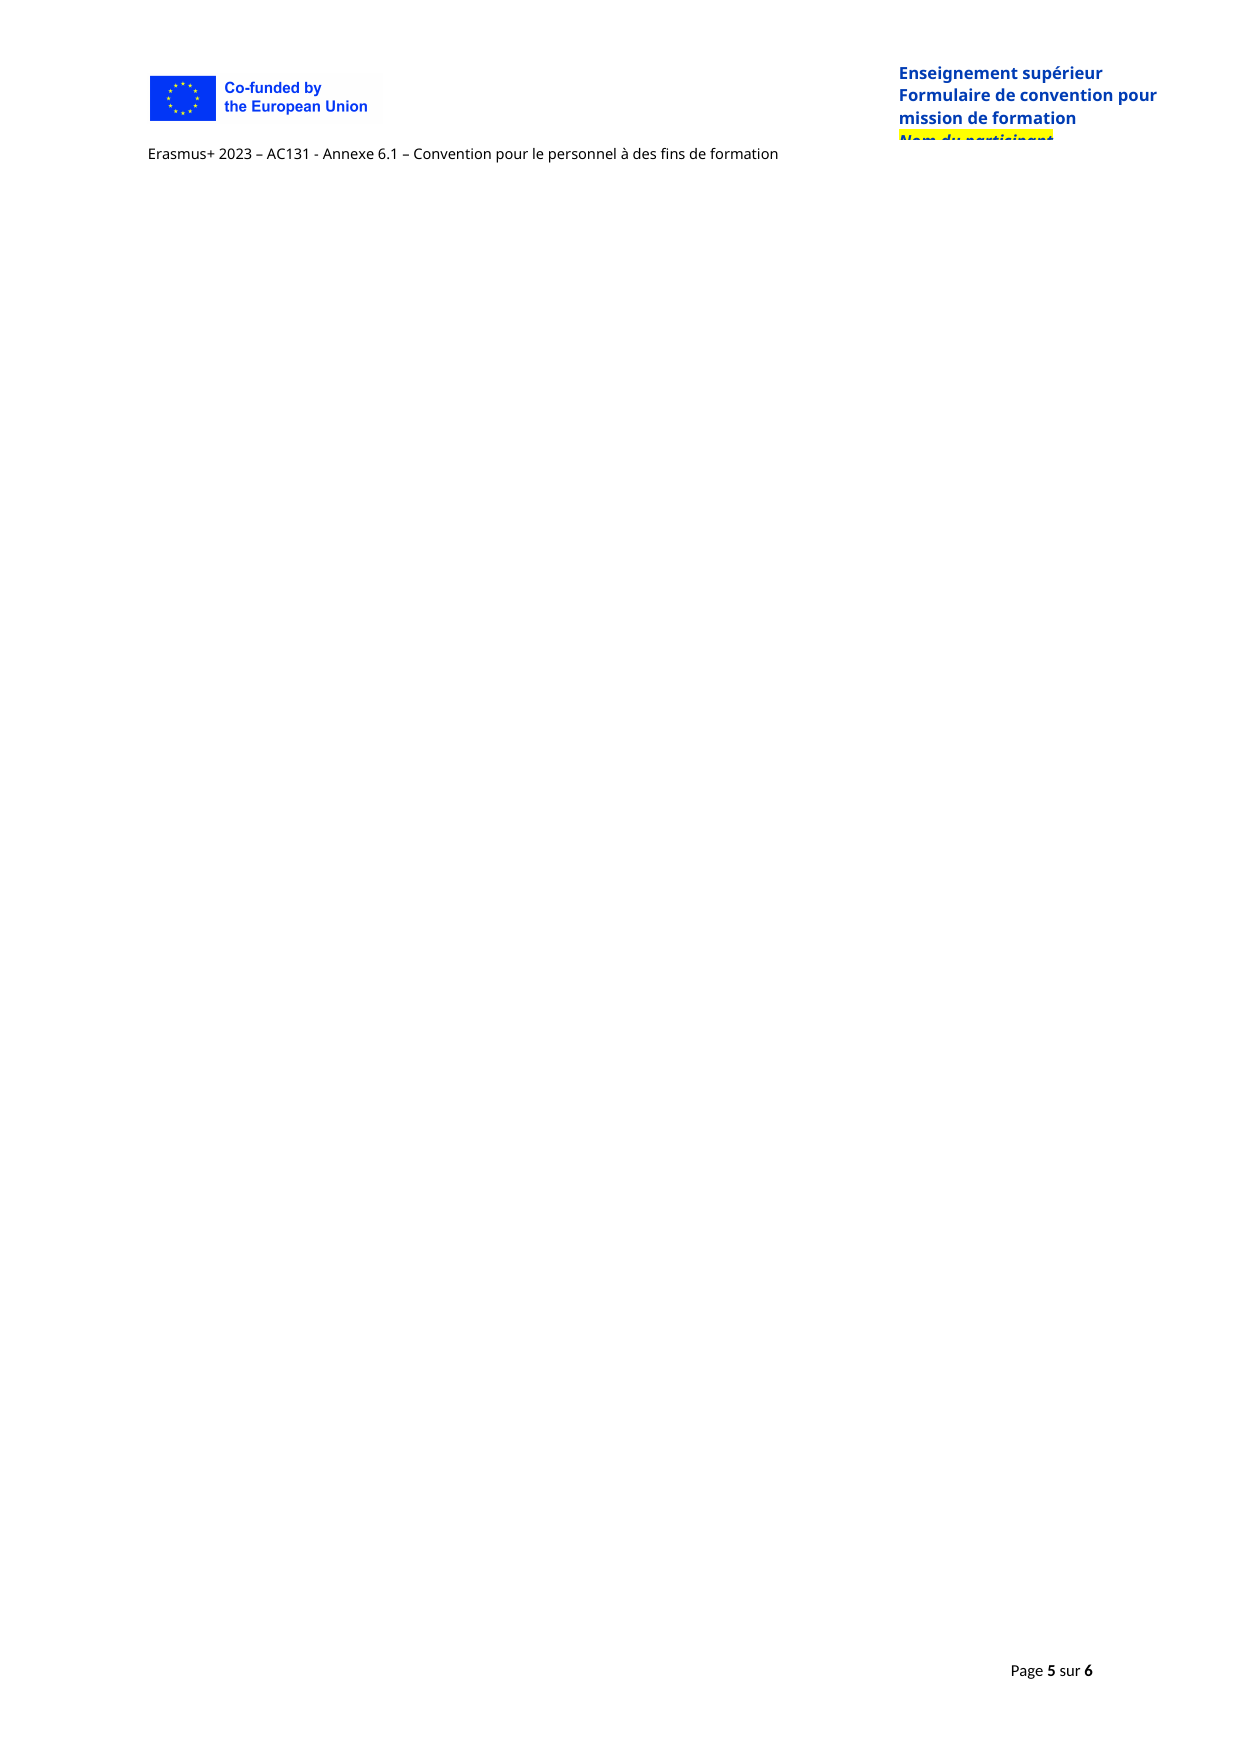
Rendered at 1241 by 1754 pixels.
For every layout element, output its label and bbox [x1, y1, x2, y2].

picture [147, 73, 383, 124]
